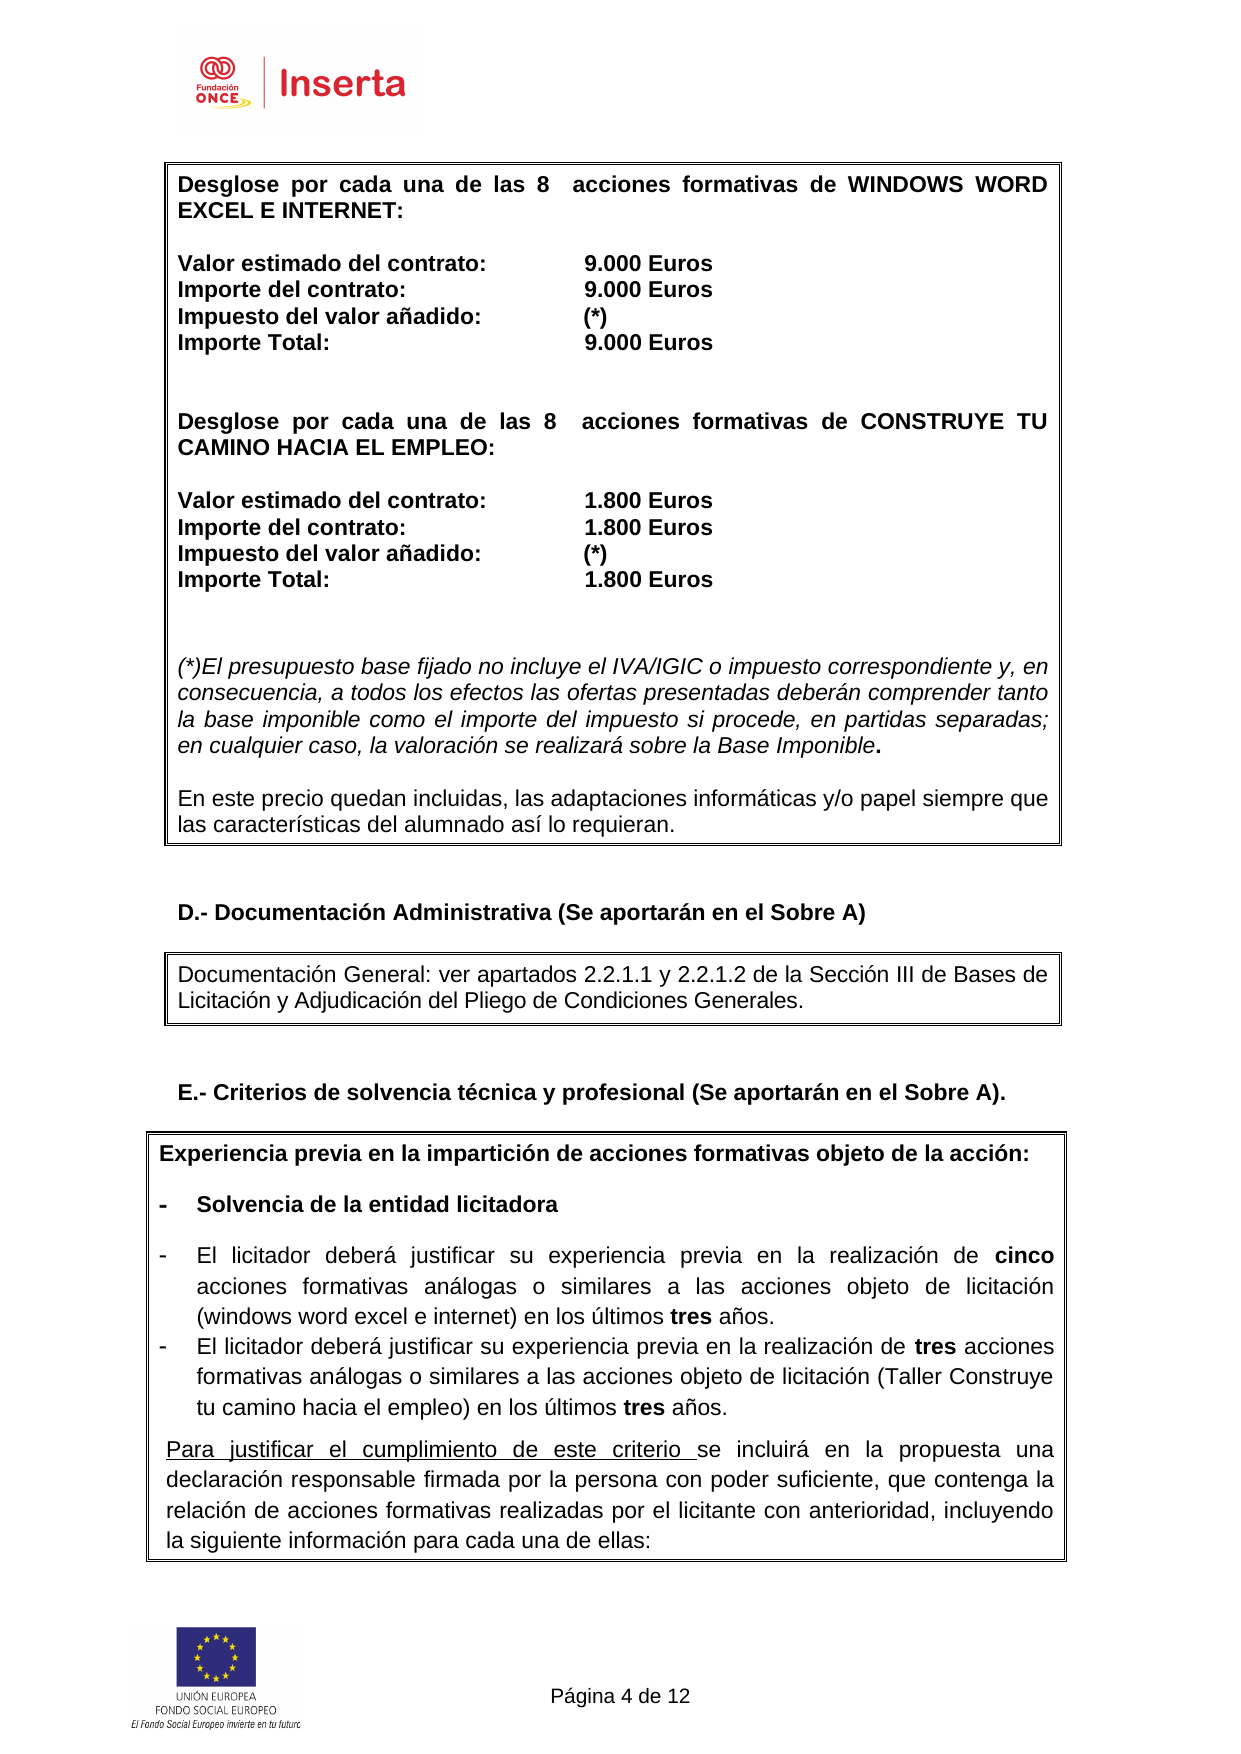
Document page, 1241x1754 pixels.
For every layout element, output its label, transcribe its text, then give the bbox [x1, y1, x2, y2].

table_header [168, 165, 1059, 843]
picture [131, 1627, 300, 1730]
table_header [149, 1135, 1064, 1559]
picture [177, 29, 421, 137]
text D.- Documentación Administrativa (Se aportarán en el Sobre A) [177, 899, 1063, 926]
text E.- Criterios de solvencia técnica y profesional (Se aportarán en el Sobre A). [177, 1079, 1063, 1105]
table_header Documentación General: ver apartados 2.2.1.1 y 2.2.1.2 de la Sección III de Bases de Licitación y Adjudicación del Pliego de Condiciones Generales. [168, 955, 1059, 1023]
